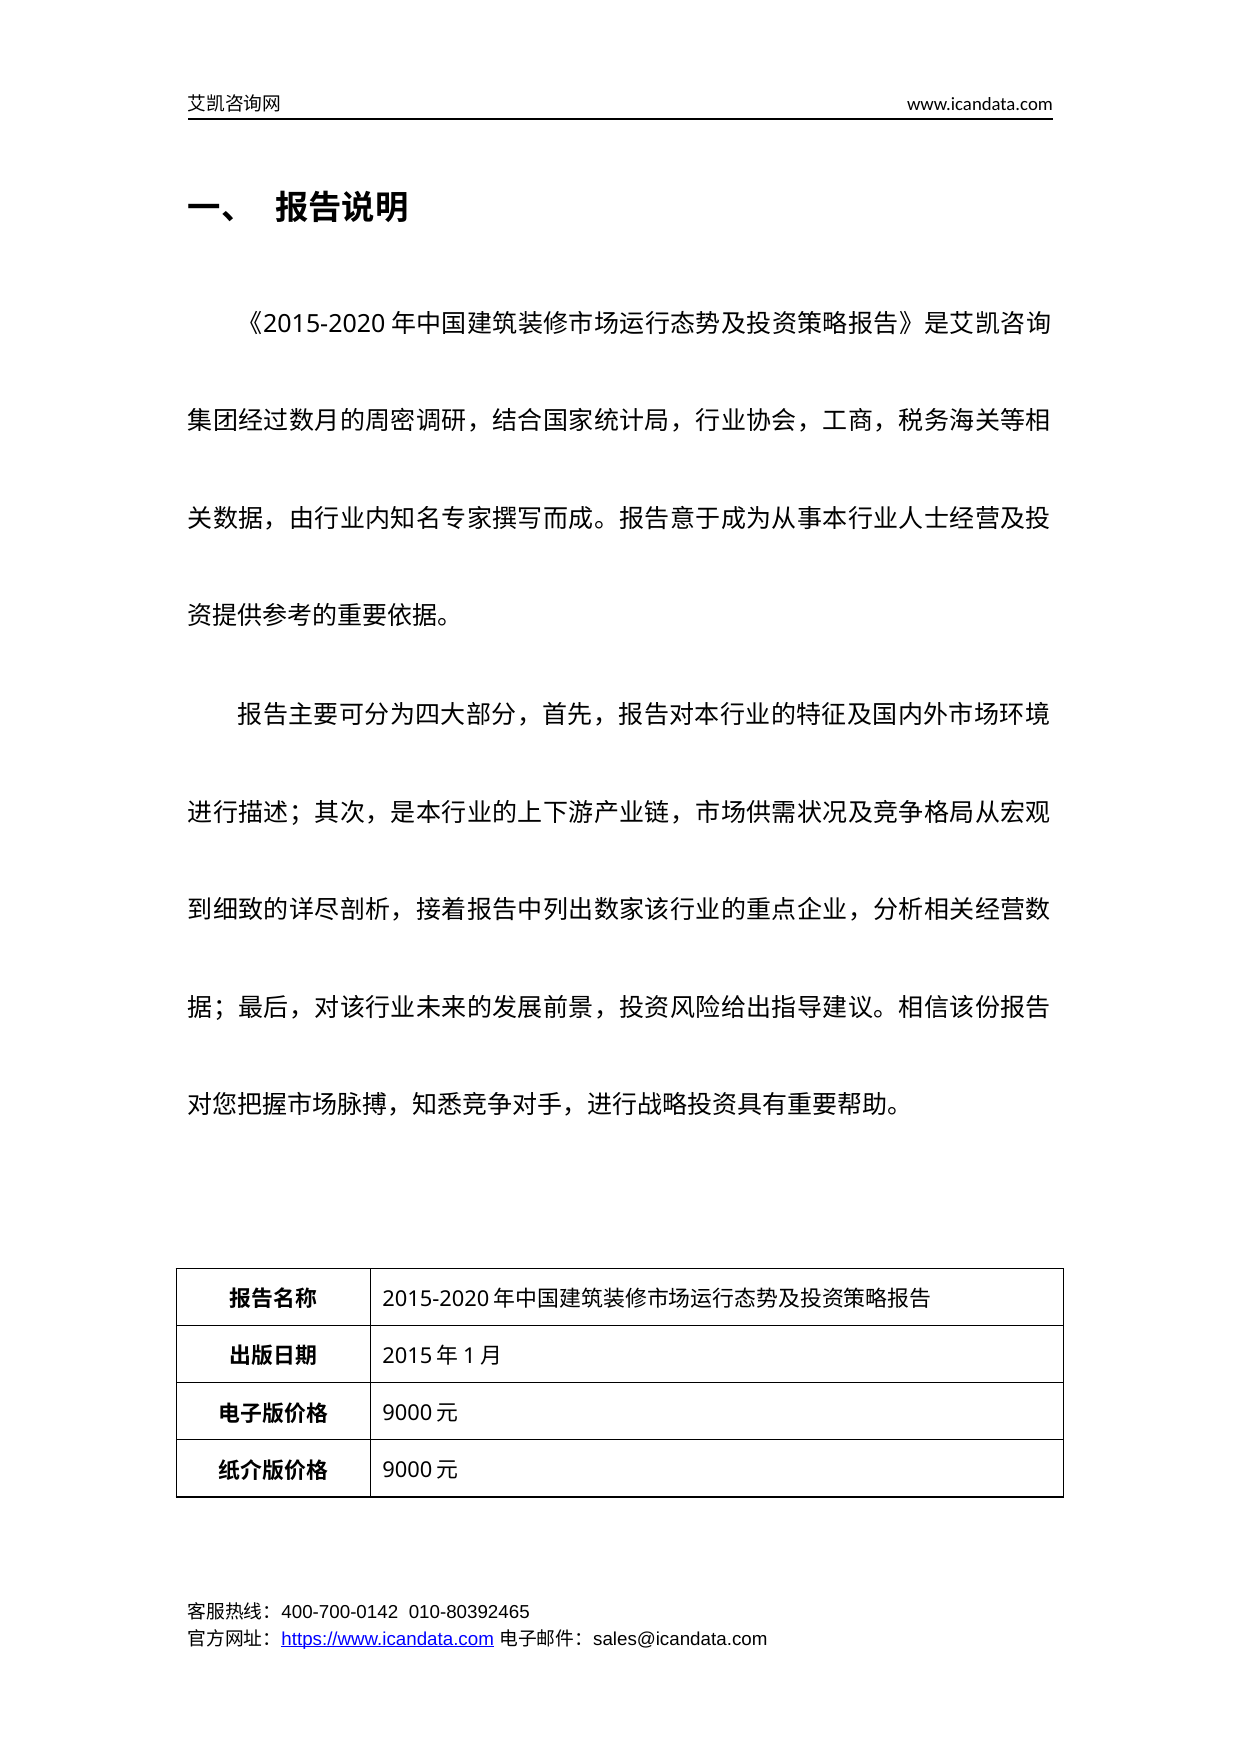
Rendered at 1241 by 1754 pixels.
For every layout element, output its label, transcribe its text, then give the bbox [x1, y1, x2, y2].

table_cell 纸介版价格 [177, 1440, 370, 1496]
table_cell 9000元 [371, 1440, 1063, 1496]
subtitle 报告说明 [187, 172, 1053, 237]
table_cell 出版日期 [177, 1326, 370, 1382]
table_header 报告名称 [177, 1269, 370, 1325]
table_cell 9000元 [371, 1383, 1063, 1439]
text 《2015-2020年中国建筑装修市场运行态势及投资策略报告》是艾凯咨询集团经过数月的周密调研，结合国家统计局，行业协会，工商，税务海关等相关数据，由行业内知名专家撰写而成。报告意于成为从事本行业人士经营及投资提供参考的重要依据。 [187, 289, 1053, 646]
text 报告主要可分为四大部分，首先，报告对本行业的特征及国内外市场环境进行描述；其次，是本行业的上下游产业链，市场供需状况及竞争格局从宏观到细致的详尽剖析，接着报告中列出数家该行业的重点企业，分析相关经营数据；最后，对该行业未来的发展前景，投资风险给出指导建议。相信该份报告对您把握市场脉搏，知悉竞争对手，进行战略投资具有重要帮助。 [187, 681, 1053, 1136]
table_cell 2015年1月 [371, 1326, 1063, 1382]
table_cell 电子版价格 [177, 1383, 370, 1439]
table_header 2015-2020年中国建筑装修市场运行态势及投资策略报告 [371, 1269, 1063, 1325]
